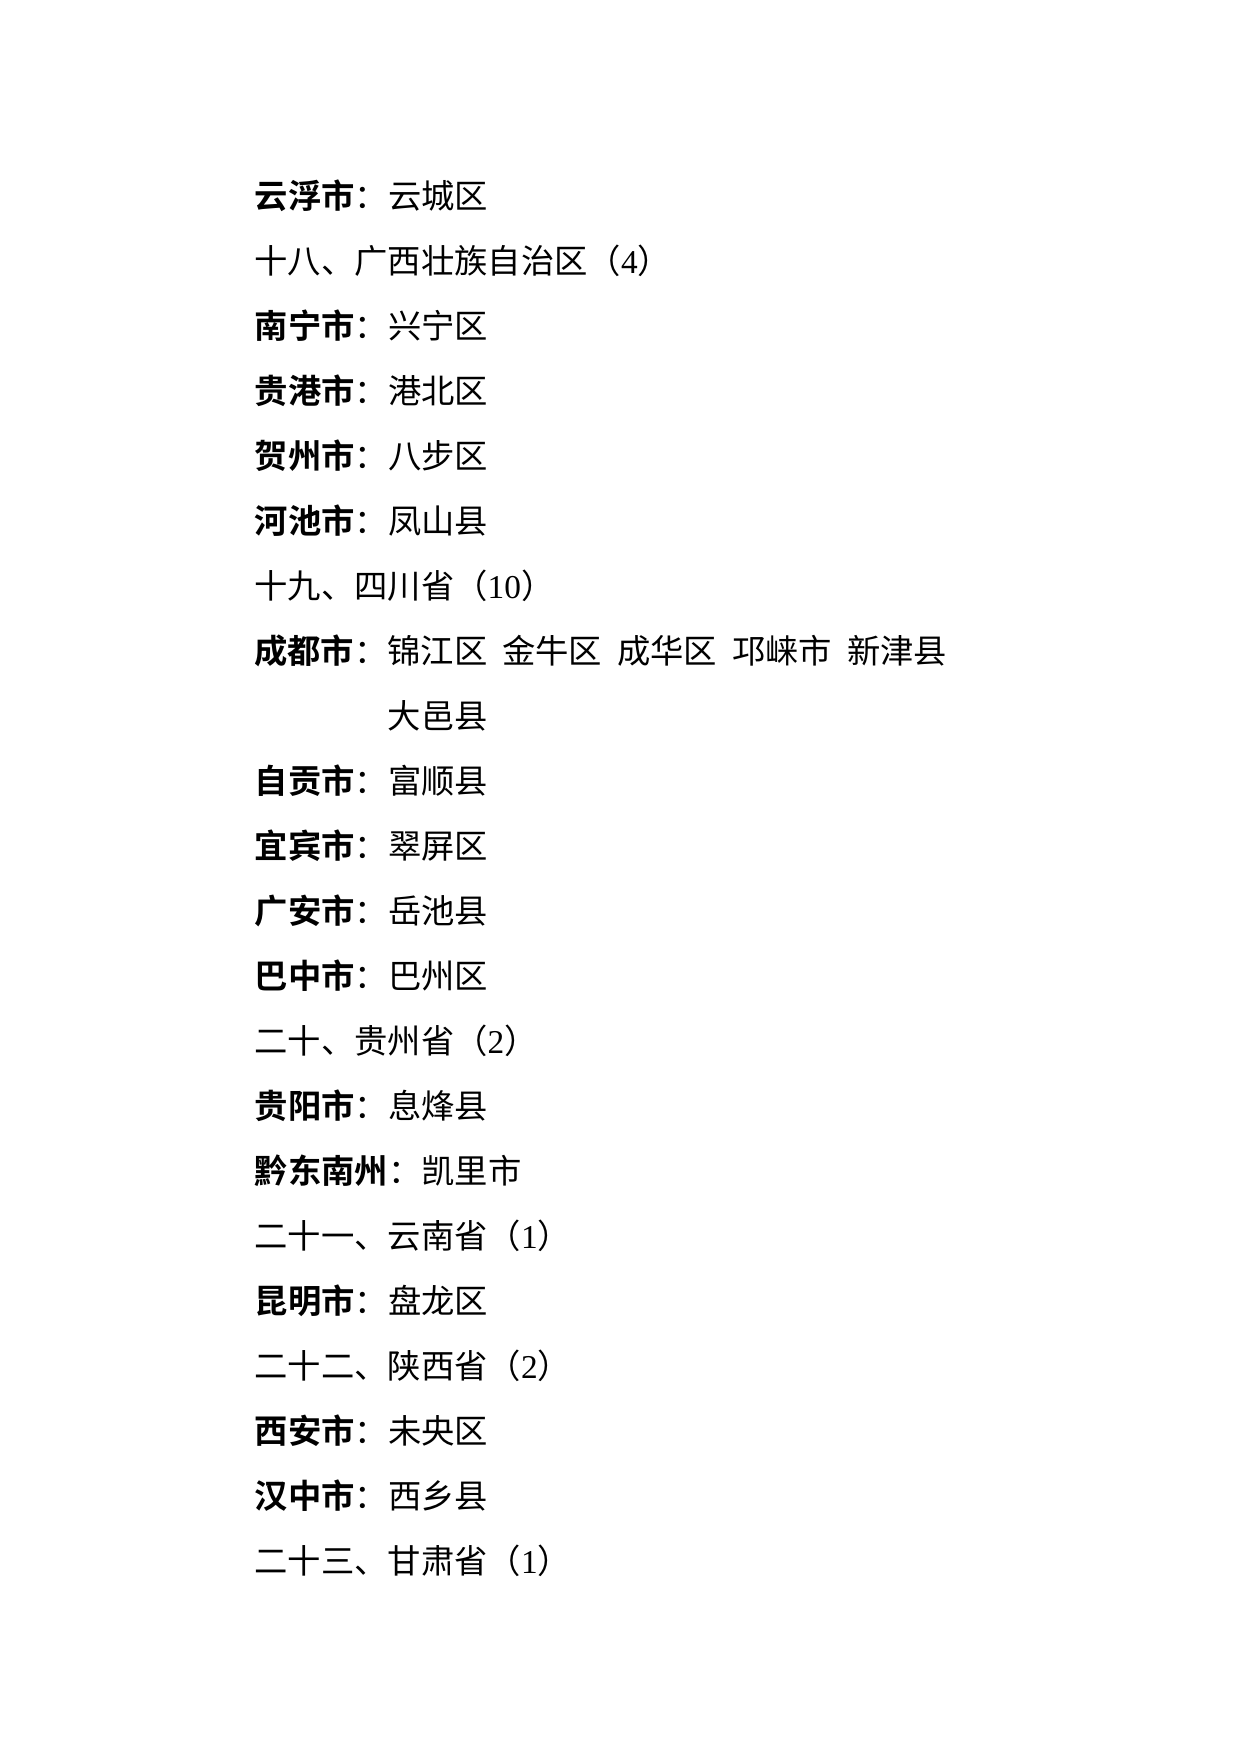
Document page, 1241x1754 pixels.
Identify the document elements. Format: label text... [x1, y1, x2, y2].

text 二十二、陕西省（2） [187, 1332, 1053, 1397]
text 二十、贵州省（2） [187, 1007, 1053, 1072]
text 十九、四川省（10） [187, 552, 1053, 617]
text 昆明市：盘龙区 [187, 1267, 1053, 1332]
text 汉中市：西乡县 [187, 1462, 1053, 1527]
text 成都市：锦江区 金牛区 成华区 邛崃市 新津县 [254, 617, 1053, 682]
text 西安市：未央区 [187, 1397, 1053, 1462]
text 宜宾市：翠屏区 [187, 812, 1053, 877]
text 贵阳市：息烽县 [187, 1072, 1053, 1137]
text 自贡市：富顺县 [187, 747, 1053, 812]
text 贺州市：八步区 [187, 422, 1053, 487]
text 大邑县 [187, 682, 1053, 747]
text 十八、广西壮族自治区（4） [187, 227, 1053, 292]
text 黔东南州：凯里市 [187, 1137, 1053, 1202]
text 广安市：岳池县 [187, 877, 1053, 942]
text 南宁市：兴宁区 [187, 292, 1053, 357]
text 二十三、甘肃省（1） [187, 1527, 1053, 1592]
text 贵港市：港北区 [187, 357, 1053, 422]
text 河池市：凤山县 [187, 487, 1053, 552]
text 云浮市：云城区 [187, 162, 1053, 227]
text 二十一、云南省（1） [187, 1202, 1053, 1267]
text 巴中市：巴州区 [187, 942, 1053, 1007]
